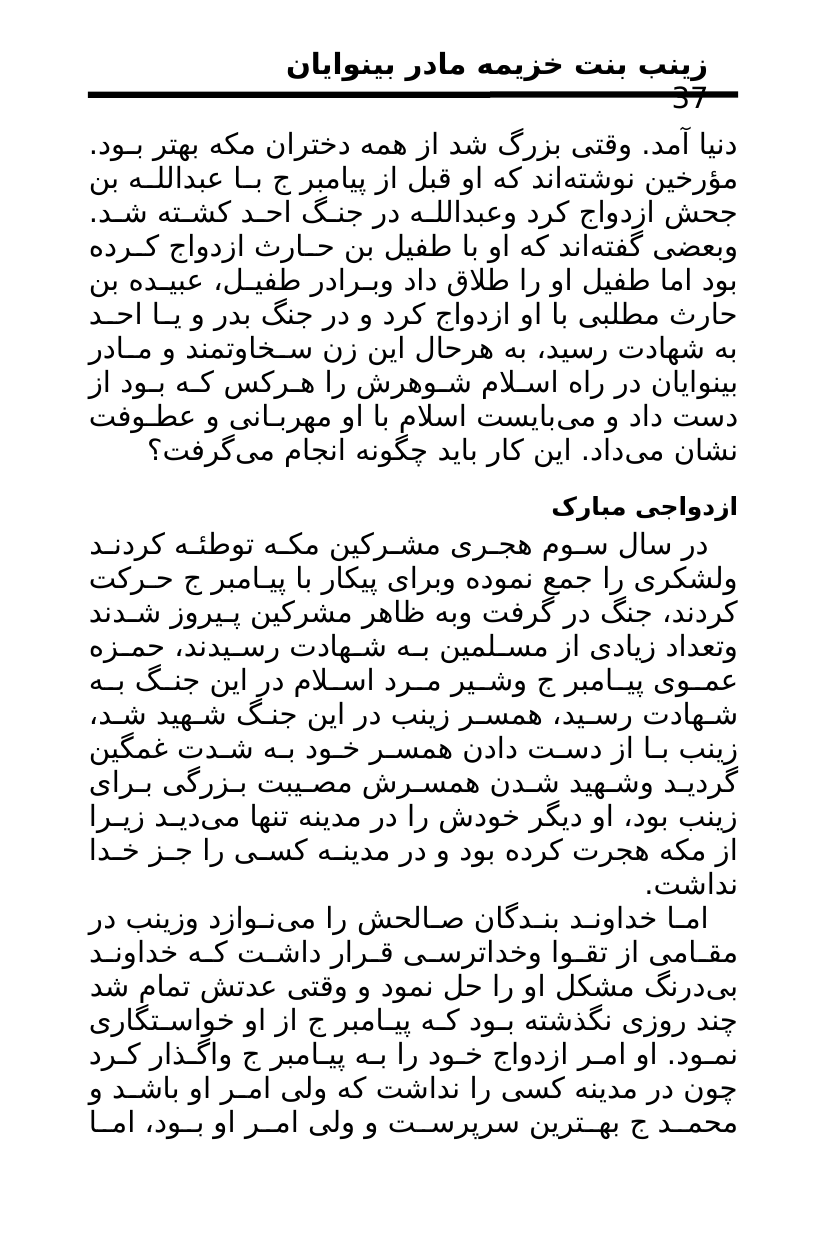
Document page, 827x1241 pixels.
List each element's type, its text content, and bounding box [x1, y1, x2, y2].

text در سال سوم هجری مشرکین مکه توطئه کردند ولشکری را جمع نموده وبرای پیکار با پیامبر ج حرکت کردند، جنگ در گرفت وبه ظاهر مشرکین پیروز شدند وتعداد زیادی از مسلمین به شهادت رسیدند، حمزه عموی پیامبر ج وشیر مرد اسلام در این جنگ به شهادت رسید، همسر زینب در این جنگ شهید شد، زینب با از دست دادن همسر خود به شدت غمگین گردید وشهید شدن همسرش مصیبت بزرگی برای زینب بود، او دیگر خودش را در مدینه تنها می‌دید زیرا از مکه هجرت کرده بود و در مدینه کسی را جز خدا نداشت. [89, 528, 738, 901]
text ازدواجی مبارک [89, 492, 738, 521]
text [89, 128, 738, 467]
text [89, 901, 738, 1139]
